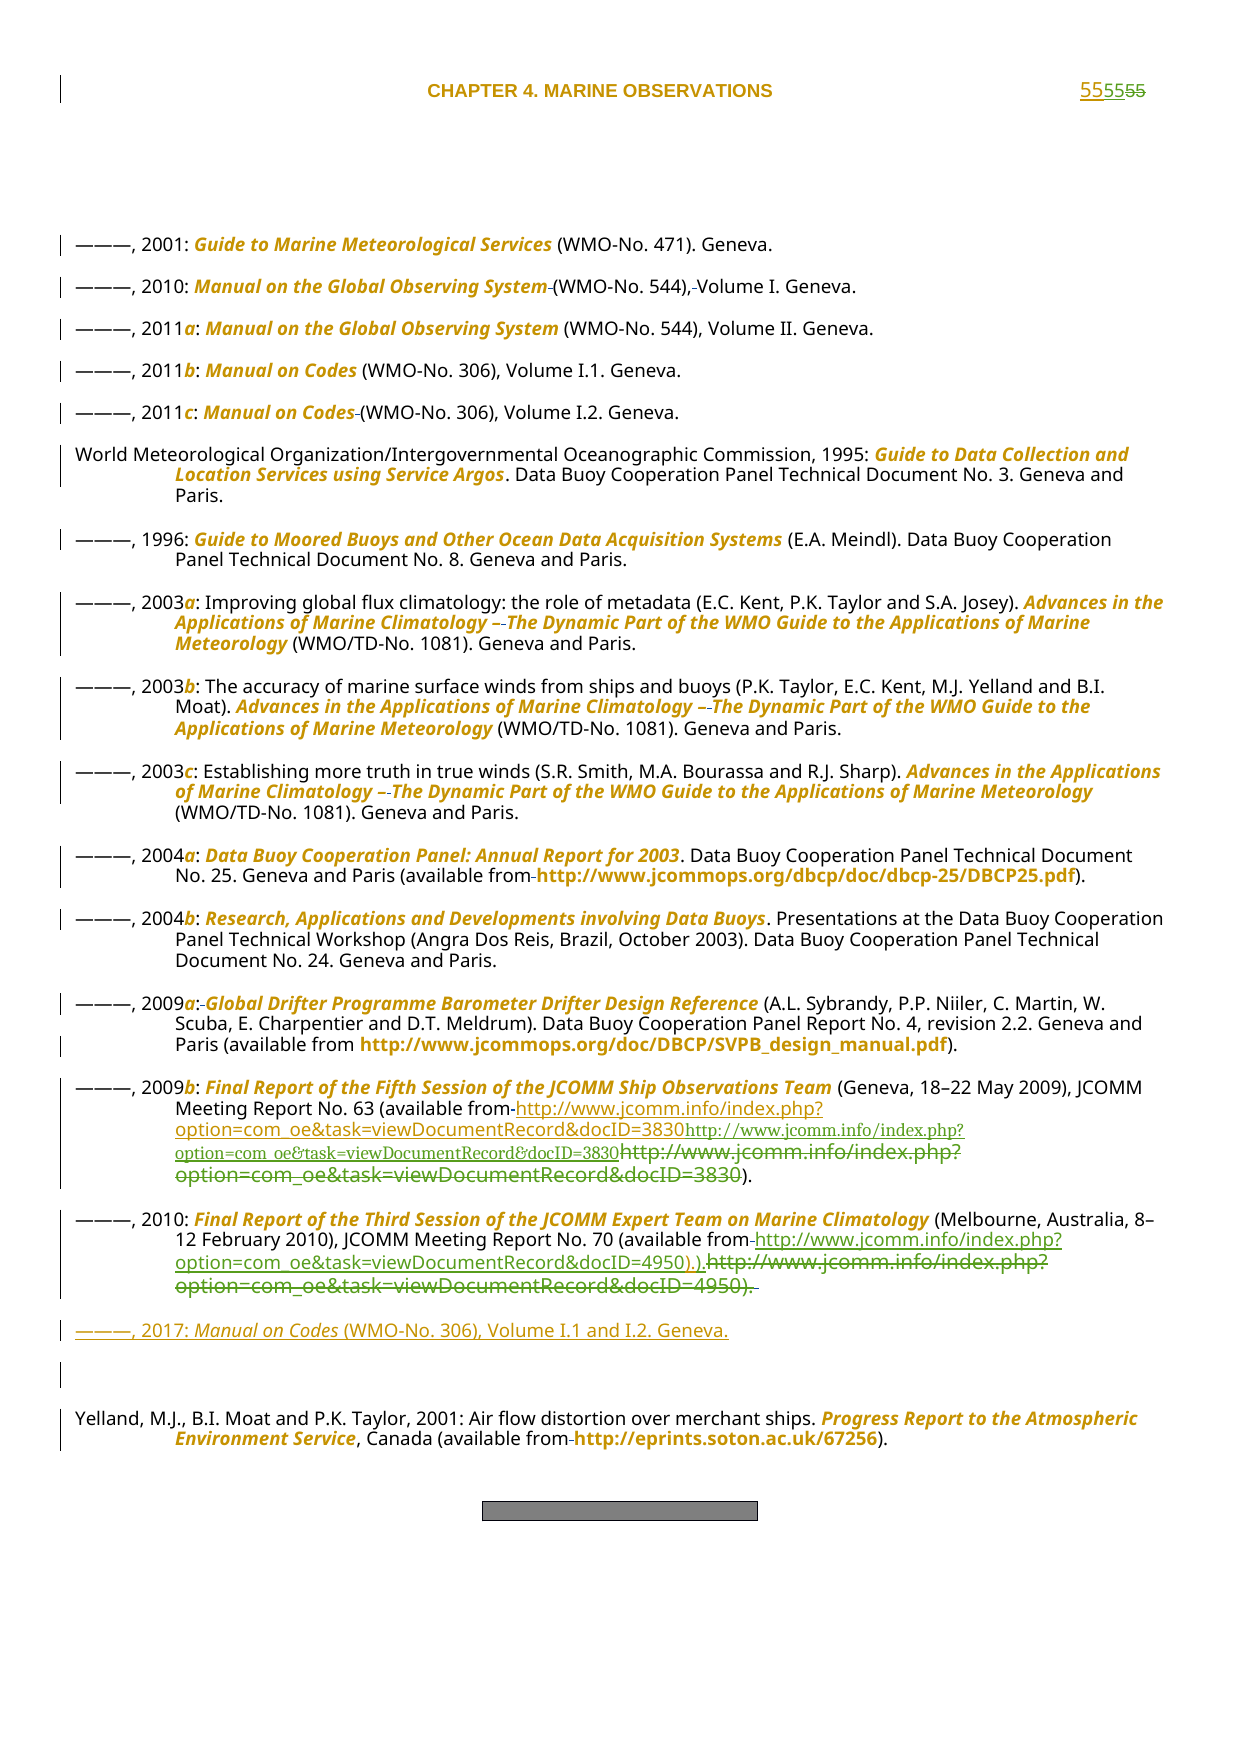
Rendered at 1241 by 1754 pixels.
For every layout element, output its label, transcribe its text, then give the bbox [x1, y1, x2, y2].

text ———, 2009b: Final Report of the Fifth Session of the JCOMM Ship Observations Team (Geneva, 18–22 May 2009), JCOMM Meeting Report No. 63 (available from). [75, 1078, 1165, 1189]
text ———, 2004a: Data Buoy Cooperation Panel: Annual Report for 2003. Data Buoy Cooperation Panel Technical Document No. 25. Geneva and Paris (available fromhttp://www.jcommops.org/dbcp/doc/dbcp-25/DBCP25.pdf). [75, 846, 1165, 888]
text ———, 2010: Manual on the Global Observing System(WMO-No. 544),Volume I. Geneva. [75, 277, 1165, 298]
text ———, 2011c: Manual on Codes(WMO-No. 306), Volume I.2. Geneva. [75, 403, 1165, 424]
text ———, 2010: Final Report of the Third Session of the JCOMM Expert Team on Marine Climatology (Melbourne, Australia, 8–12 February 2010), JCOMM Meeting Report No. 70 (available from [75, 1210, 1165, 1299]
text ———, 1996: Guide to Moored Buoys and Other Ocean Data Acquisition Systems (E.A. Meindl). Data Buoy Cooperation Panel Technical Document No. 8. Geneva and Paris. [75, 529, 1165, 571]
text ———, 2001: Guide to Marine Meteorological Services (WMO-No. 471). Geneva. [75, 235, 1165, 256]
text ———, 2009a:Global Drifter Programme Barometer Drifter Design Reference (A.L. Sybrandy, P.P. Niiler, C. Martin, W. Scuba, E. Charpentier and D.T. Meldrum). Data Buoy Cooperation Panel Report No. 4, revision 2.2. Geneva and Paris (available from http://www.jcommops.org/doc/DBCP/SVPB_design_manual.pdf). [75, 993, 1165, 1057]
text ———, 2003c: Establishing more truth in true winds (S.R. Smith, M.A. Bourassa and R.J. Sharp). Advances in the Applications of Marine Climatology –The Dynamic Part of the WMO Guide to the Applications of Marine Meteorology (WMO/TD-No. 1081). Geneva and Paris. [75, 761, 1165, 825]
text ———, 2011a: Manual on the Global Observing System (WMO-No. 544), Volume II. Geneva. [75, 319, 1165, 340]
text World Meteorological Organization/Intergovernmental Oceanographic Commission, 1995: Guide to Data Collection and Location Services using Service Argos. Data Buoy Cooperation Panel Technical Document No. 3. Geneva and Paris. [75, 444, 1165, 508]
text ———, 2004b: Research, Applications and Developments involving Data Buoys. Presentations at the Data Buoy Cooperation Panel Technical Workshop (Angra Dos Reis, Brazil, October 2003). Data Buoy Cooperation Panel Technical Document No. 24. Geneva and Paris. [75, 909, 1165, 973]
text ———, 2003a: Improving global flux climatology: the role of metadata (E.C. Kent, P.K. Taylor and S.A. Josey). Advances in the Applications of Marine Climatology –The Dynamic Part of the WMO Guide to the Applications of Marine Meteorology (WMO/TD-No. 1081). Geneva and Paris. [75, 592, 1165, 656]
text ———, 2011b: Manual on Codes (WMO-No. 306), Volume I.1. Geneva. [75, 361, 1165, 382]
text Yelland, M.J., B.I. Moat and P.K. Taylor, 2001: Air flow distortion over merchant ships. Progress Report to the Atmospheric Environment Service, Canada (available fromhttp://eprints.soton.ac.uk/67256). [75, 1408, 1165, 1451]
text ———, 2003b: The accuracy of marine surface winds from ships and buoys (P.K. Taylor, E.C. Kent, M.J. Yelland and B.I. Moat). Advances in the Applications of Marine Climatology –The Dynamic Part of the WMO Guide to the Applications of Marine Meteorology (WMO/TD-No. 1081). Geneva and Paris. [75, 677, 1165, 740]
